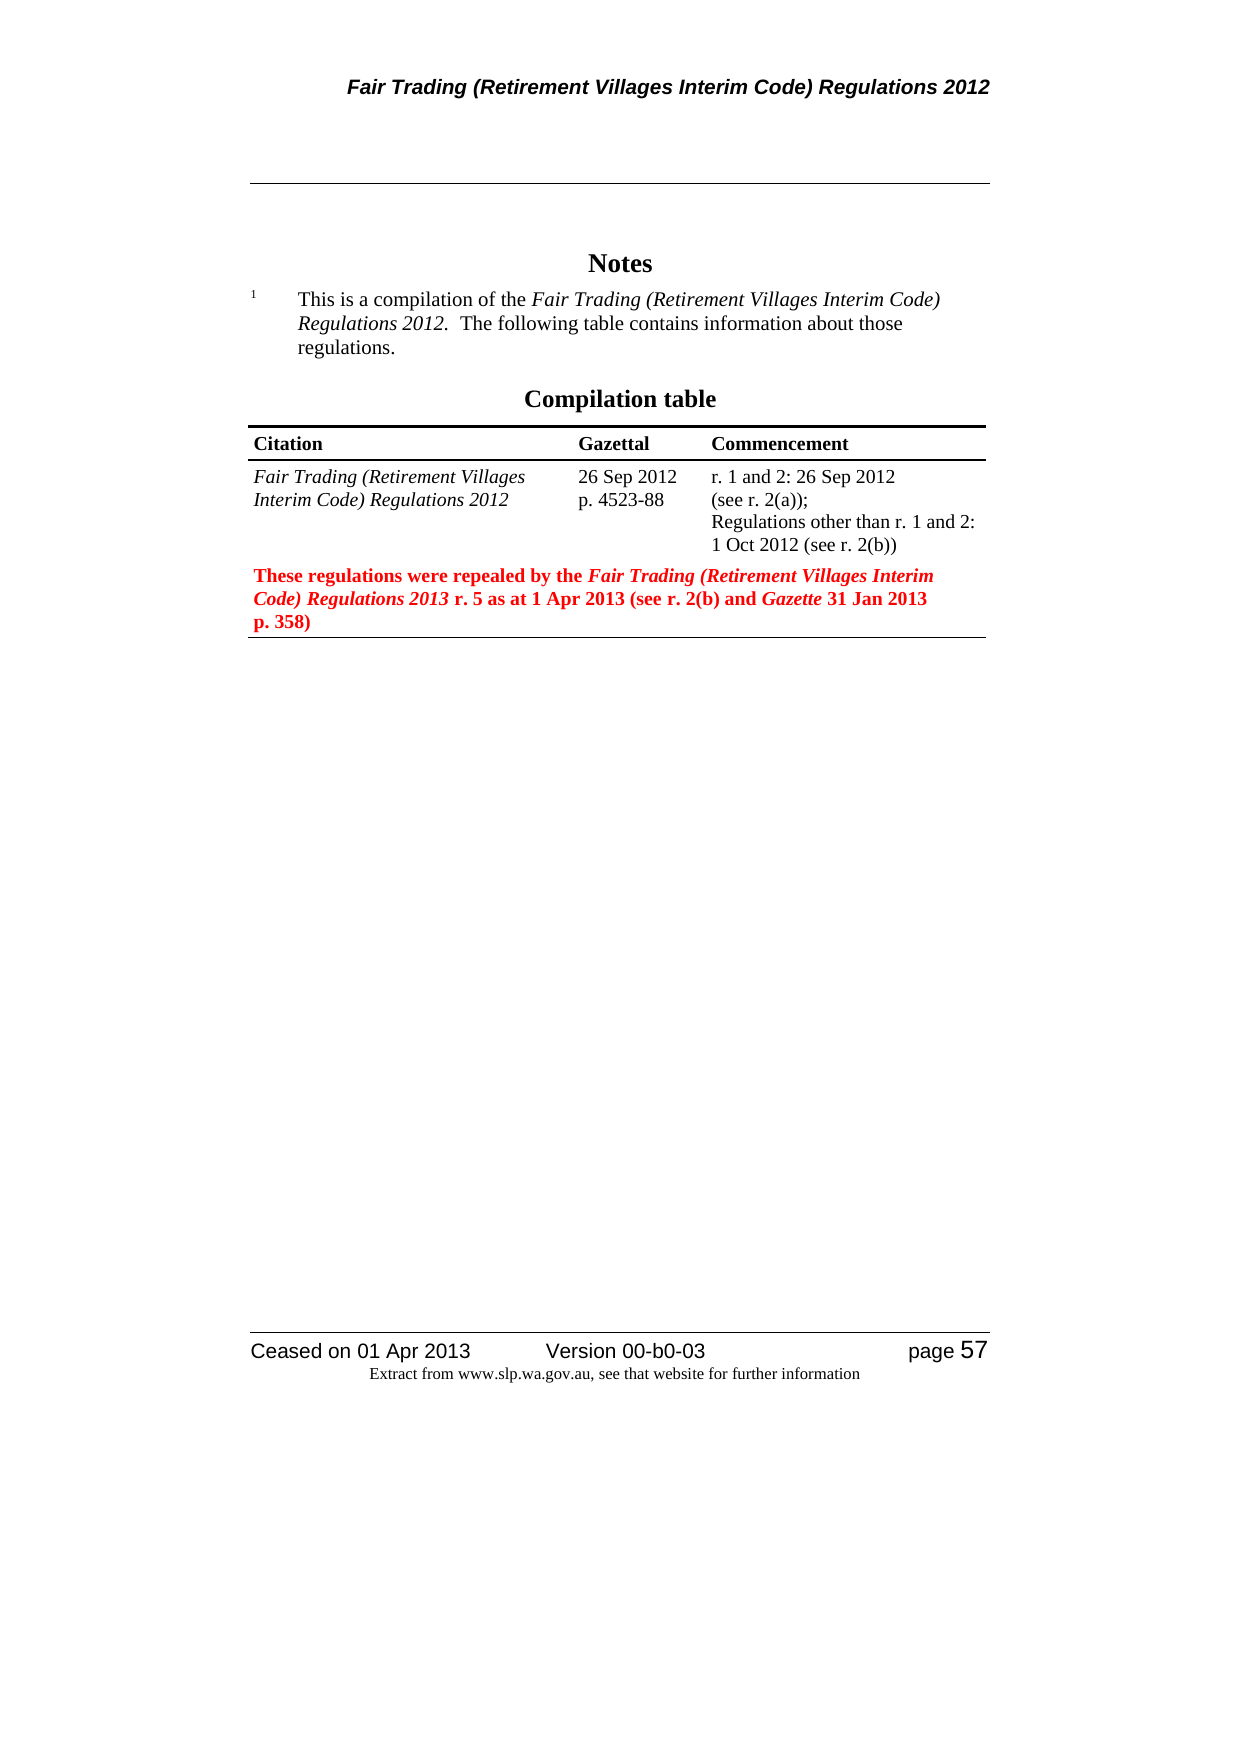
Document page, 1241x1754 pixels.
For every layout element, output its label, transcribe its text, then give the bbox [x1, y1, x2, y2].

table_header Commencement [705, 428, 986, 459]
subtitle Notes [250, 247, 990, 279]
table_header Citation [248, 428, 572, 459]
table_cell 26 Sep 2012 p. 4523-88 [572, 461, 705, 560]
table_header Gazettal [572, 428, 705, 459]
table_cell Fair Trading (Retirement Villages Interim Code) Regulations 2012 [248, 461, 572, 560]
table_cell These regulations were repealed by the Fair Trading (Retirement Villages Interim Code) Regulations 2013 r. 5 as at 1 Apr 2013 (see r. 2(b) and Gazette 31 Jan 2013 p. 358) [248, 560, 986, 637]
text 1 This is a compilation of the Fair Trading (Retirement Villages Interim Code) Regulations 2012. The following table contains information about those regulations. [250, 287, 990, 359]
subtitle Compilation table [250, 384, 990, 413]
table_cell r. 1 and 2: 26 Sep 2012 (see r. 2(a)); Regulations other than r. 1 and 2: 1 Oct 2012 (see r. 2(b)) [705, 461, 986, 560]
